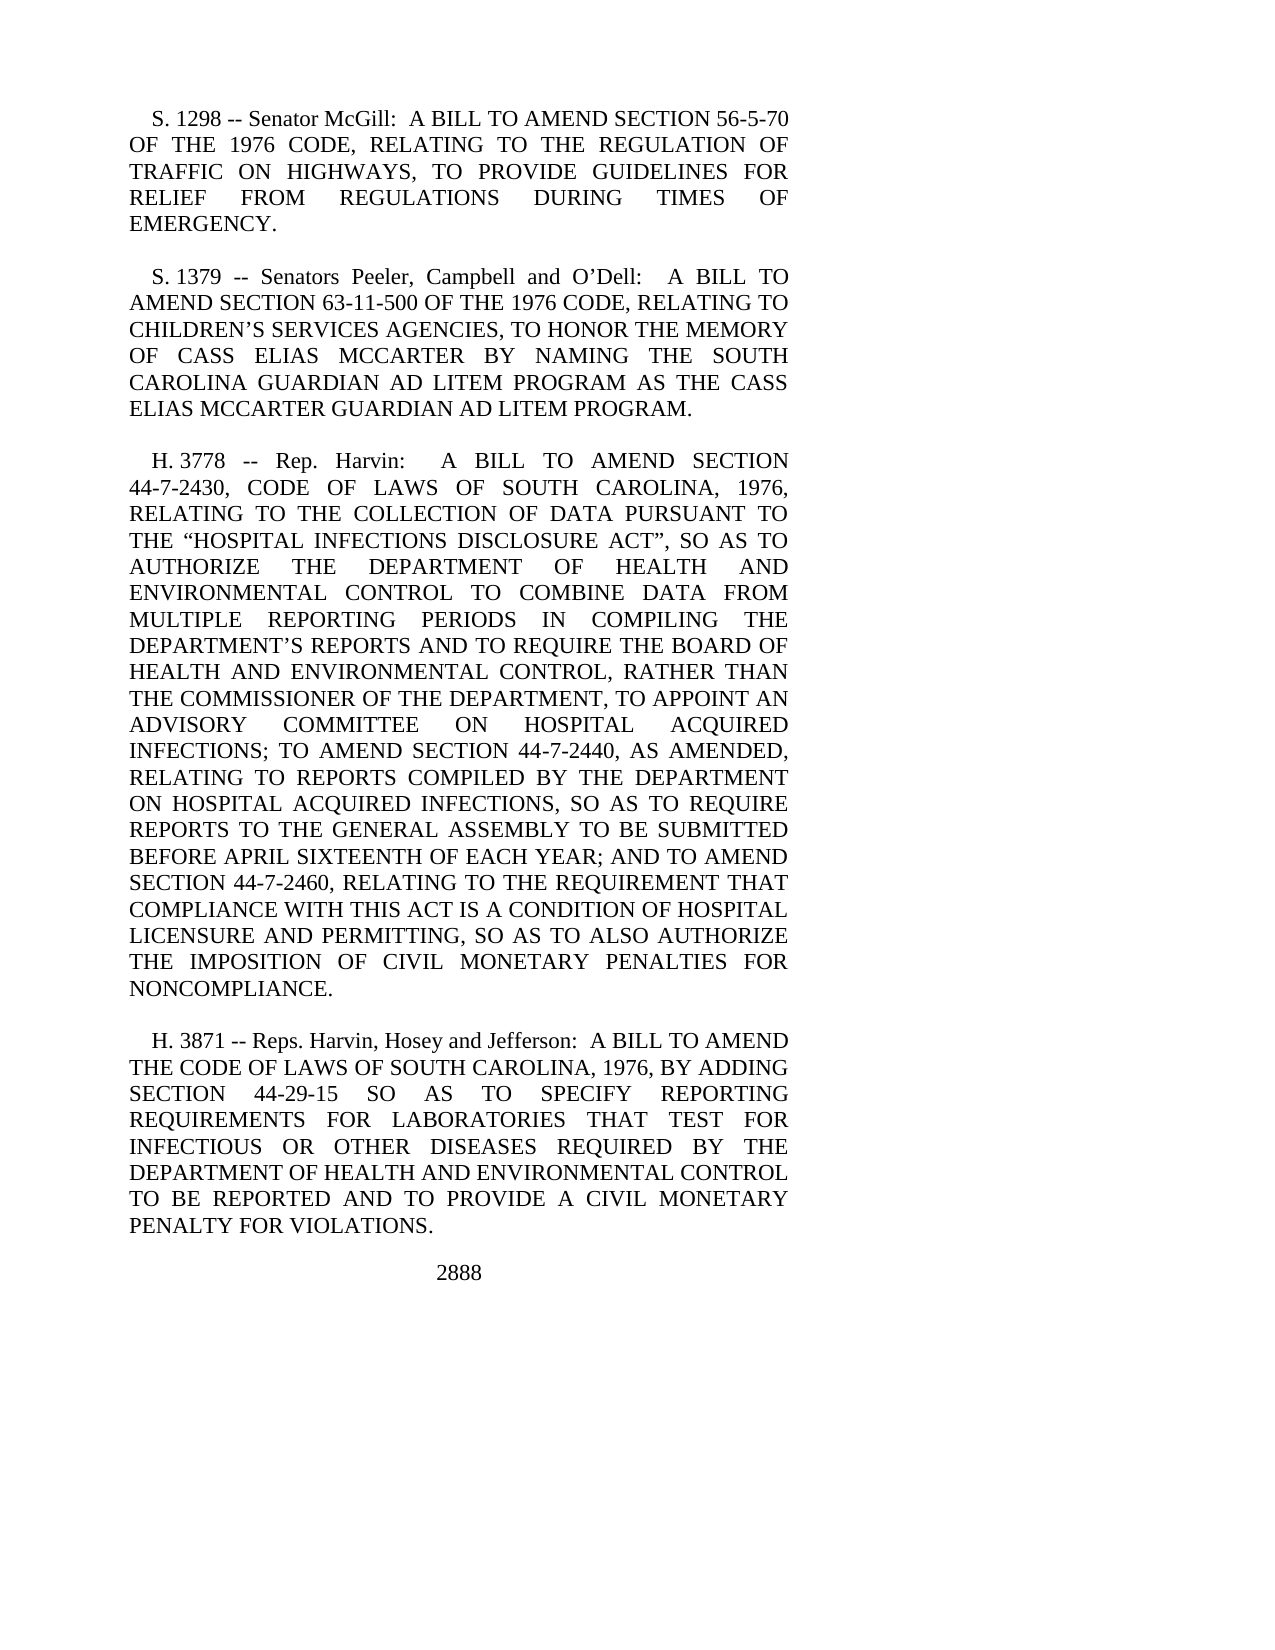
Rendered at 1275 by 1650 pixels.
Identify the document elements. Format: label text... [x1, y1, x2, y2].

text H. 3778 -- Rep. Harvin: A BILL TO AMEND SECTION 44-7-2430, CODE OF LAWS OF SOUTH CAROLINA, 1976, RELATING TO THE COLLECTION OF DATA PURSUANT TO THE “HOSPITAL INFECTIONS DISCLOSURE ACT”, SO AS TO AUTHORIZE THE DEPARTMENT OF HEALTH AND ENVIRONMENTAL CONTROL TO COMBINE DATA FROM MULTIPLE REPORTING PERIODS IN COMPILING THE DEPARTMENT’S REPORTS AND TO REQUIRE THE BOARD OF HEALTH AND ENVIRONMENTAL CONTROL, RATHER THAN THE COMMISSIONER OF THE DEPARTMENT, TO APPOINT AN ADVISORY COMMITTEE ON HOSPITAL ACQUIRED INFECTIONS; TO AMEND SECTION 44-7-2440, AS AMENDED, RELATING TO REPORTS COMPILED BY THE DEPARTMENT ON HOSPITAL ACQUIRED INFECTIONS, SO AS TO REQUIRE REPORTS TO THE GENERAL ASSEMBLY TO BE SUBMITTED BEFORE APRIL SIXTEENTH OF EACH YEAR; AND TO AMEND SECTION 44-7-2460, RELATING TO THE REQUIREMENT THAT COMPLIANCE WITH THIS ACT IS A CONDITION OF HOSPITAL LICENSURE AND PERMITTING, SO AS TO ALSO AUTHORIZE THE IMPOSITION OF CIVIL MONETARY PENALTIES FOR NONCOMPLIANCE. [129, 448, 789, 1001]
text S. 1298 -- Senator McGill: A BILL TO AMEND SECTION 56-5-70 OF THE 1976 CODE, RELATING TO THE REGULATION OF TRAFFIC ON HIGHWAYS, TO PROVIDE GUIDELINES FOR RELIEF FROM REGULATIONS DURING TIMES OF EMERGENCY. [129, 105, 789, 237]
text H. 3871 -- Reps. Harvin, Hosey and Jefferson: A BILL TO AMEND THE CODE OF LAWS OF SOUTH CAROLINA, 1976, BY ADDING SECTION 44-29-15 SO AS TO SPECIFY REPORTING REQUIREMENTS FOR LABORATORIES THAT TEST FOR INFECTIOUS OR OTHER DISEASES REQUIRED BY THE DEPARTMENT OF HEALTH AND ENVIRONMENTAL CONTROL TO BE REPORTED AND TO PROVIDE A CIVIL MONETARY PENALTY FOR VIOLATIONS. [129, 1027, 789, 1238]
text S. 1379 -- Senators Peeler, Campbell and O’Dell: A BILL TO AMEND SECTION 63-11-500 OF THE 1976 CODE, RELATING TO CHILDREN’S SERVICES AGENCIES, TO HONOR THE MEMORY OF CASS ELIAS MCCARTER BY NAMING THE SOUTH CAROLINA GUARDIAN AD LITEM PROGRAM AS THE CASS ELIAS MCCARTER GUARDIAN AD LITEM PROGRAM. [129, 263, 789, 421]
